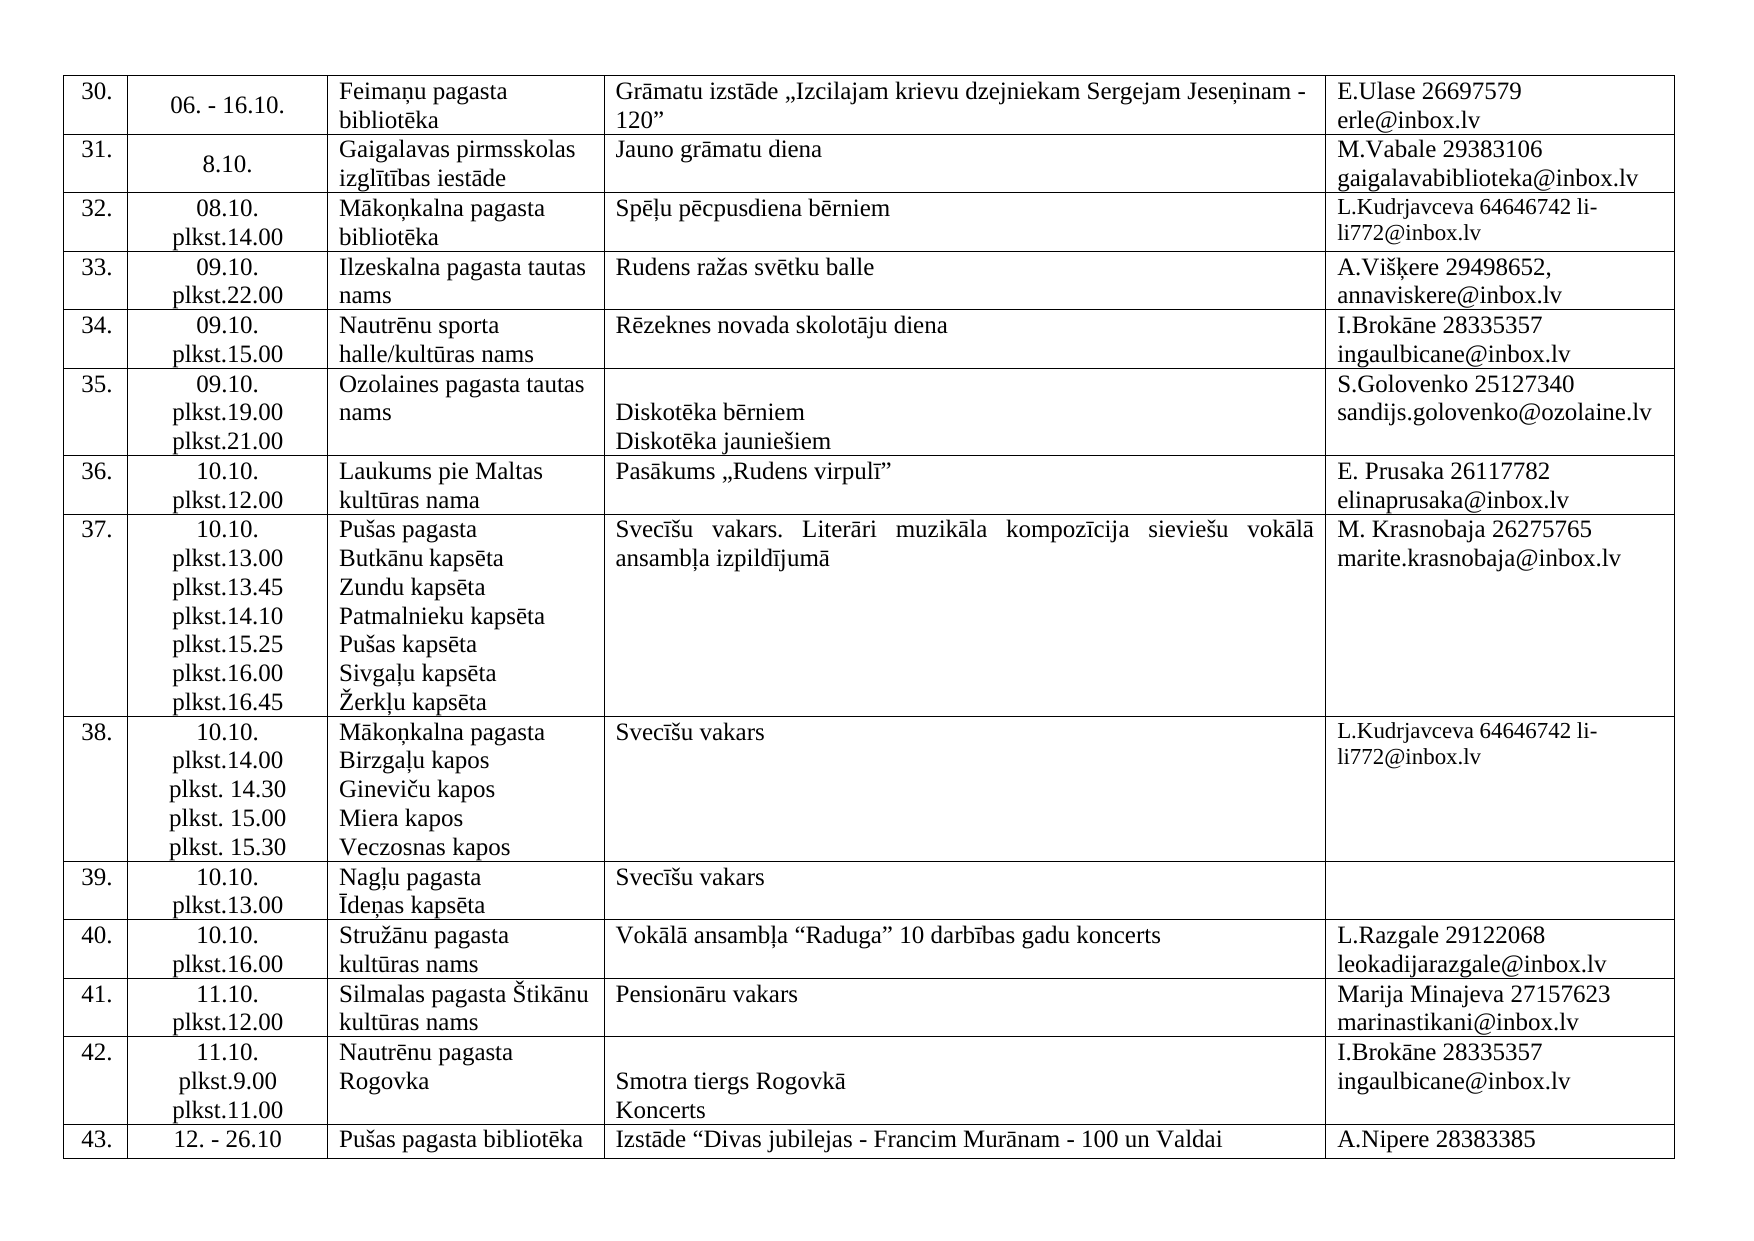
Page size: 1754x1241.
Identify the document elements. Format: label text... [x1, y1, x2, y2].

table_cell E.Ulase 26697579 erle@inbox.lv [1326, 76, 1674, 133]
table_cell [64, 369, 127, 455]
table_cell Marija Minajeva 27157623 marinastikani@inbox.lv [1326, 979, 1674, 1036]
table_cell [64, 1037, 127, 1123]
table_cell Jauno grāmatu diena [605, 135, 1325, 192]
table_cell [64, 135, 127, 192]
table_cell 8.10. [128, 135, 327, 192]
table_cell 06. - 16.10. [128, 76, 327, 133]
table_cell A.Višķere 29498652, annaviskere@inbox.lv [1326, 252, 1674, 309]
table_cell Svecīšu vakars [605, 862, 1325, 919]
table_cell Ilzeskalna pagasta tautas nams [328, 252, 604, 309]
table_cell 08.10. plkst.14.00 [128, 193, 327, 251]
table_cell L.Razgale 29122068 leokadijarazgale@inbox.lv [1326, 920, 1674, 978]
table_cell 10.10. plkst.13.00 plkst.13.45 plkst.14.10 plkst.15.25 plkst.16.00 plkst.16.45 [128, 515, 327, 716]
table_cell 09.10. plkst.15.00 [128, 310, 327, 368]
table_cell Diskotēka bērniem Diskotēka jauniešiem [605, 369, 1325, 455]
table_cell Laukums pie Maltas kultūras nama [328, 456, 604, 513]
table_cell Smotra tiergs Rogovkā Koncerts [605, 1037, 1325, 1123]
table_cell [64, 979, 127, 1036]
table_cell [64, 252, 127, 309]
table_cell Mākoņkalna pagasta bibliotēka [328, 193, 604, 251]
table_cell Nautrēnu sporta halle/kultūras nams [328, 310, 604, 368]
table_cell [64, 310, 127, 368]
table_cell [1326, 1125, 1674, 1158]
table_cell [328, 1125, 604, 1158]
table_cell [64, 862, 127, 919]
table_cell 10.10. plkst.16.00 [128, 920, 327, 978]
table_cell [64, 76, 127, 133]
table_cell Mākoņkalna pagasta Birzgaļu kapos Gineviču kapos Miera kapos Veczosnas kapos [328, 717, 604, 861]
table_cell Pušas pagasta Butkānu kapsēta Zundu kapsēta Patmalnieku kapsēta Pušas kapsēta Sivgaļu kapsēta Žerkļu kapsēta [328, 515, 604, 716]
table_cell Svecīšu vakars. Literāri muzikāla kompozīcija sieviešu vokālā ansambļa izpildījumā [605, 515, 1325, 716]
table_cell Rudens ražas svētku balle [605, 252, 1325, 309]
table_cell Pensionāru vakars [605, 979, 1325, 1036]
table_cell 11.10. plkst.12.00 [128, 979, 327, 1036]
table_cell 09.10. plkst.19.00 plkst.21.00 [128, 369, 327, 455]
table_cell Nagļu pagasta Īdeņas kapsēta [328, 862, 604, 919]
table_cell 11.10. plkst.9.00 plkst.11.00 [128, 1037, 327, 1123]
table_cell E. Prusaka 26117782 elinaprusaka@inbox.lv [1326, 456, 1674, 513]
table_cell Svecīšu vakars [605, 717, 1325, 861]
table_cell 10.10. plkst.13.00 [128, 862, 327, 919]
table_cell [1326, 135, 1674, 192]
table_cell [1326, 862, 1674, 919]
table_cell Stružānu pagasta kultūras nams [328, 920, 604, 978]
table_cell 10.10. plkst.12.00 [128, 456, 327, 513]
table_cell [64, 717, 127, 861]
table_cell [64, 1125, 127, 1158]
table_cell Feimaņu pagasta bibliotēka [328, 76, 604, 133]
table_cell Gaigalavas pirmsskolas izglītības iestāde [328, 135, 604, 192]
table_cell [64, 193, 127, 251]
table_cell Spēļu pēcpusdiena bērniem [605, 193, 1325, 251]
table_cell L.Kudrjavceva 64646742 li-li772@inbox.lv [1326, 717, 1674, 861]
table_cell 09.10. plkst.22.00 [128, 252, 327, 309]
table_cell Silmalas pagasta Štikānu kultūras nams [328, 979, 604, 1036]
table_cell L.Kudrjavceva 64646742 li-li772@inbox.lv [1326, 193, 1674, 251]
table_cell Pasākums „Rudens virpulī” [605, 456, 1325, 513]
table_cell Nautrēnu pagasta Rogovka [328, 1037, 604, 1123]
table_cell 10.10. plkst.14.00 plkst. 14.30 plkst. 15.00 plkst. 15.30 [128, 717, 327, 861]
table_cell Rēzeknes novada skolotāju diena [605, 310, 1325, 368]
table_cell S.Golovenko 25127340 sandijs.golovenko@ozolaine.lv [1326, 369, 1674, 455]
table_cell I.Brokāne 28335357 ingaulbicane@inbox.lv [1326, 1037, 1674, 1123]
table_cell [605, 1125, 1325, 1158]
table_cell Ozolaines pagasta tautas nams [328, 369, 604, 455]
table_cell [64, 456, 127, 513]
table_cell I.Brokāne 28335357 ingaulbicane@inbox.lv [1326, 310, 1674, 368]
table_cell Vokālā ansambļa “Raduga” 10 darbības gadu koncerts [605, 920, 1325, 978]
table_cell Grāmatu izstāde „Izcilajam krievu dzejniekam Sergejam Jeseņinam - 120” [605, 76, 1325, 133]
table_cell M. Krasnobaja 26275765 marite.krasnobaja@inbox.lv [1326, 515, 1674, 716]
table_cell 12. - 26.10 [128, 1125, 327, 1158]
table_cell [64, 515, 127, 716]
table_cell [64, 920, 127, 978]
